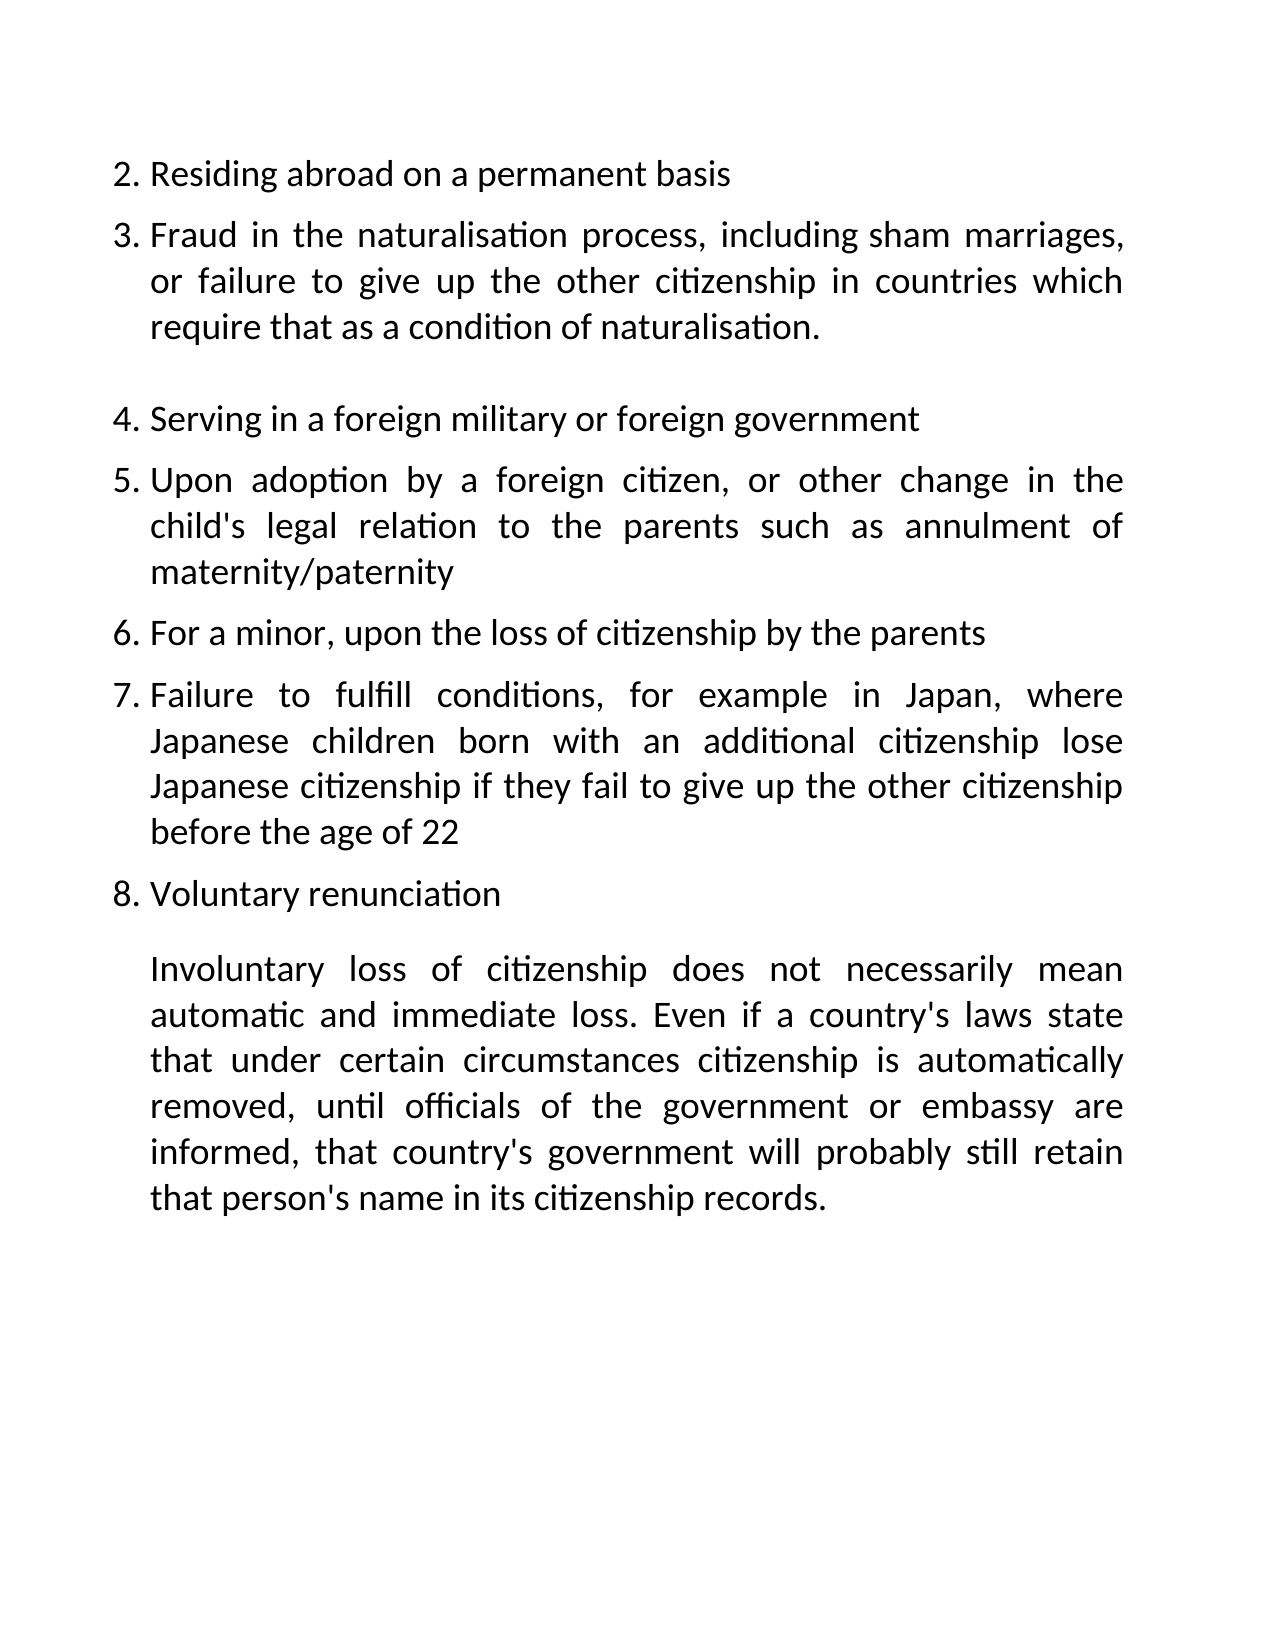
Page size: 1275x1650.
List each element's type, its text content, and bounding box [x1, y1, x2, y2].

list Voluntary renunciation [112, 870, 1125, 916]
list Residing abroad on a permanent basis [112, 150, 1125, 196]
text Involuntary loss of citizenship does not necessarily mean automatic and immediate loss. Even if a country's laws state that under certain circumstances citizenship is automatically removed, until officials of the government or embassy are informed, that country's government will probably still retain that person's name in its citizenship records. [150, 945, 1125, 1220]
list Upon adoption by a foreign citizen, or other change in the child's legal relation to the parents such as annulment of maternity/paternity [112, 456, 1125, 594]
list Failure to fulfill conditions, for example in Japan, where Japanese children born with an additional citizenship lose Japanese citizenship if they fail to give up the other citizenship before the age of 22 [112, 671, 1125, 854]
list For a minor, upon the loss of citizenship by the parents [112, 609, 1125, 655]
list Serving in a foreign military or foreign government [112, 395, 1125, 441]
list Fraud in the naturalisation process, including sham marriages, or failure to give up the other citizenship in countries which require that as a condition of naturalisation. [112, 211, 1125, 349]
